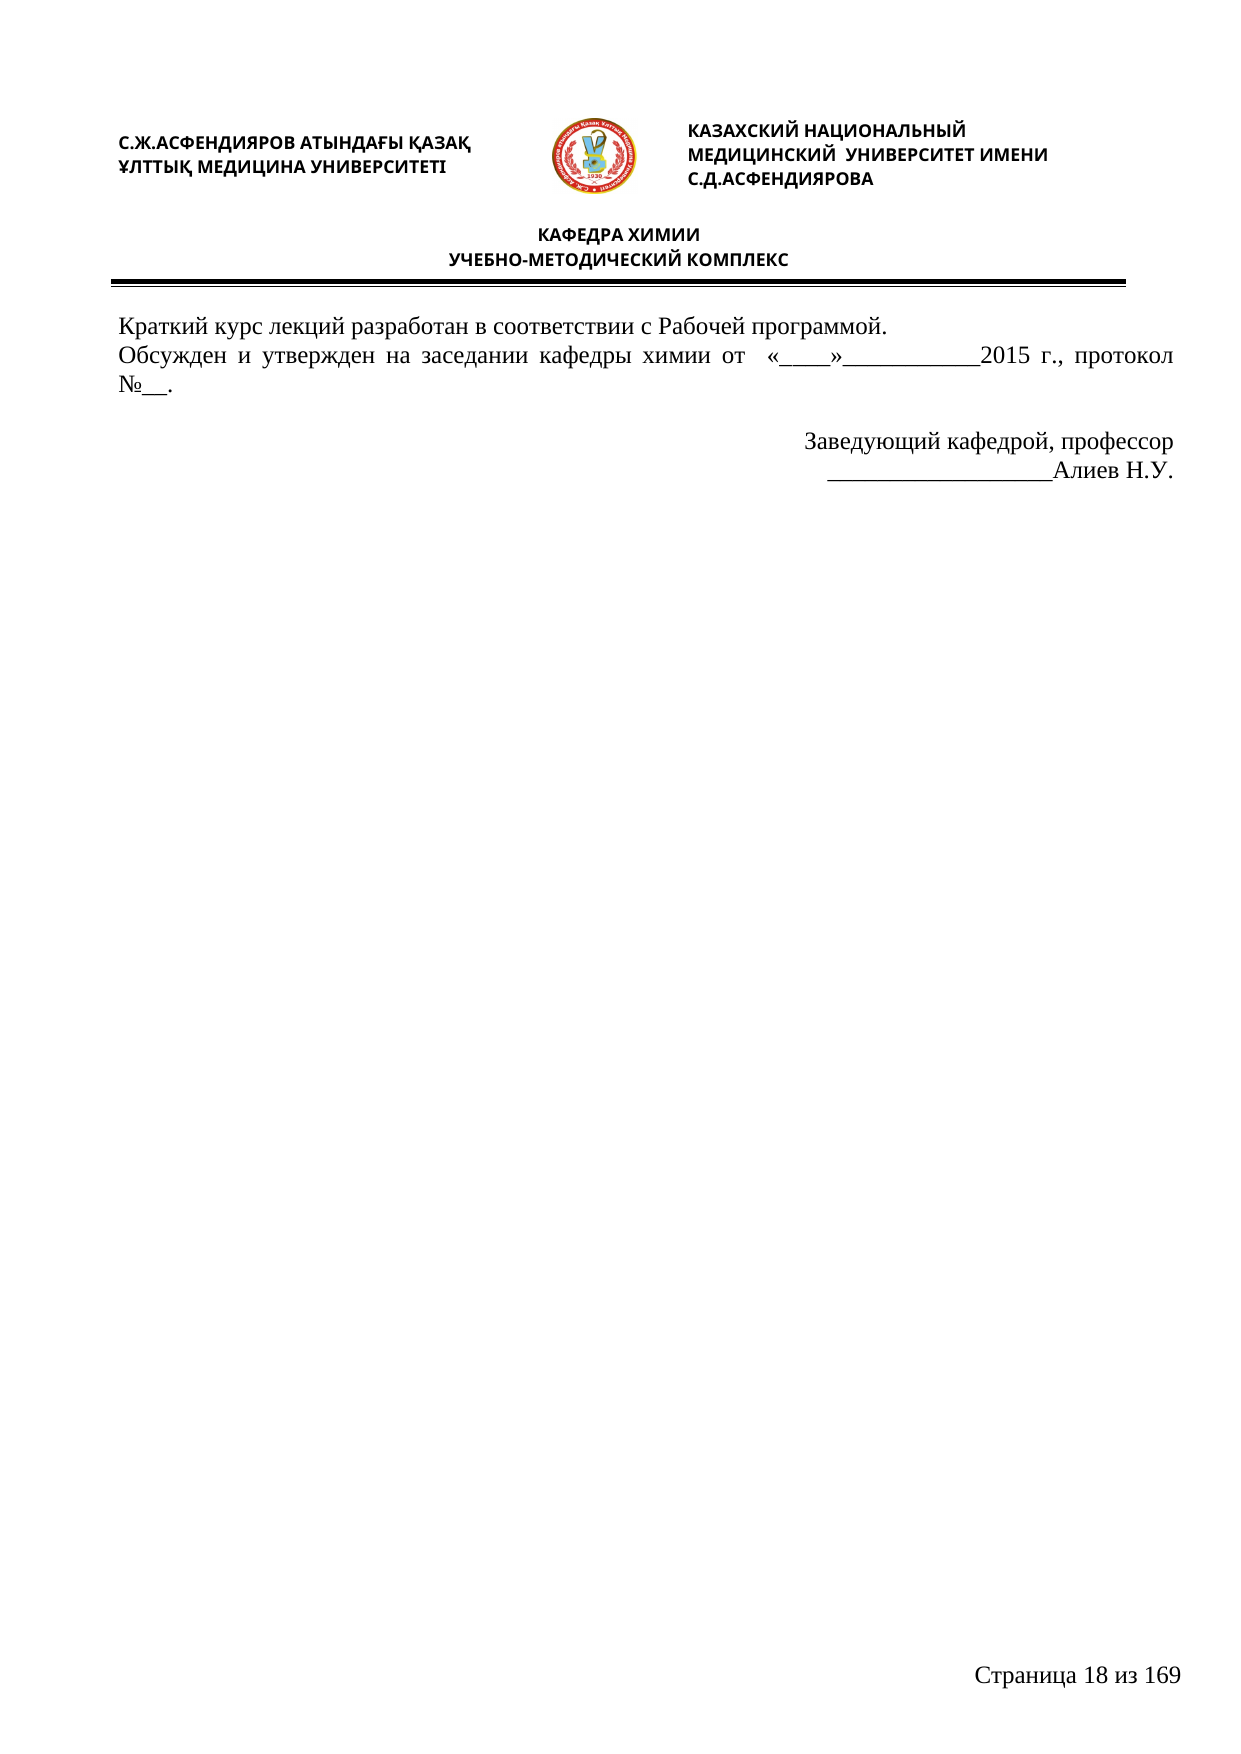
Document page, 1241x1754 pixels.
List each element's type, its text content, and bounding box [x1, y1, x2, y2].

text Краткий курс лекций разработан в соответствии с Рабочей программой. [118, 311, 1181, 340]
picture [552, 118, 638, 194]
text Заведующий кафедрой, профессор __________________Алиев Н.У. [561, 426, 1174, 484]
text Обсужден и утвержден на заседании кафедры химии от «____»___________2015 г., протокол №__. [118, 340, 1174, 397]
